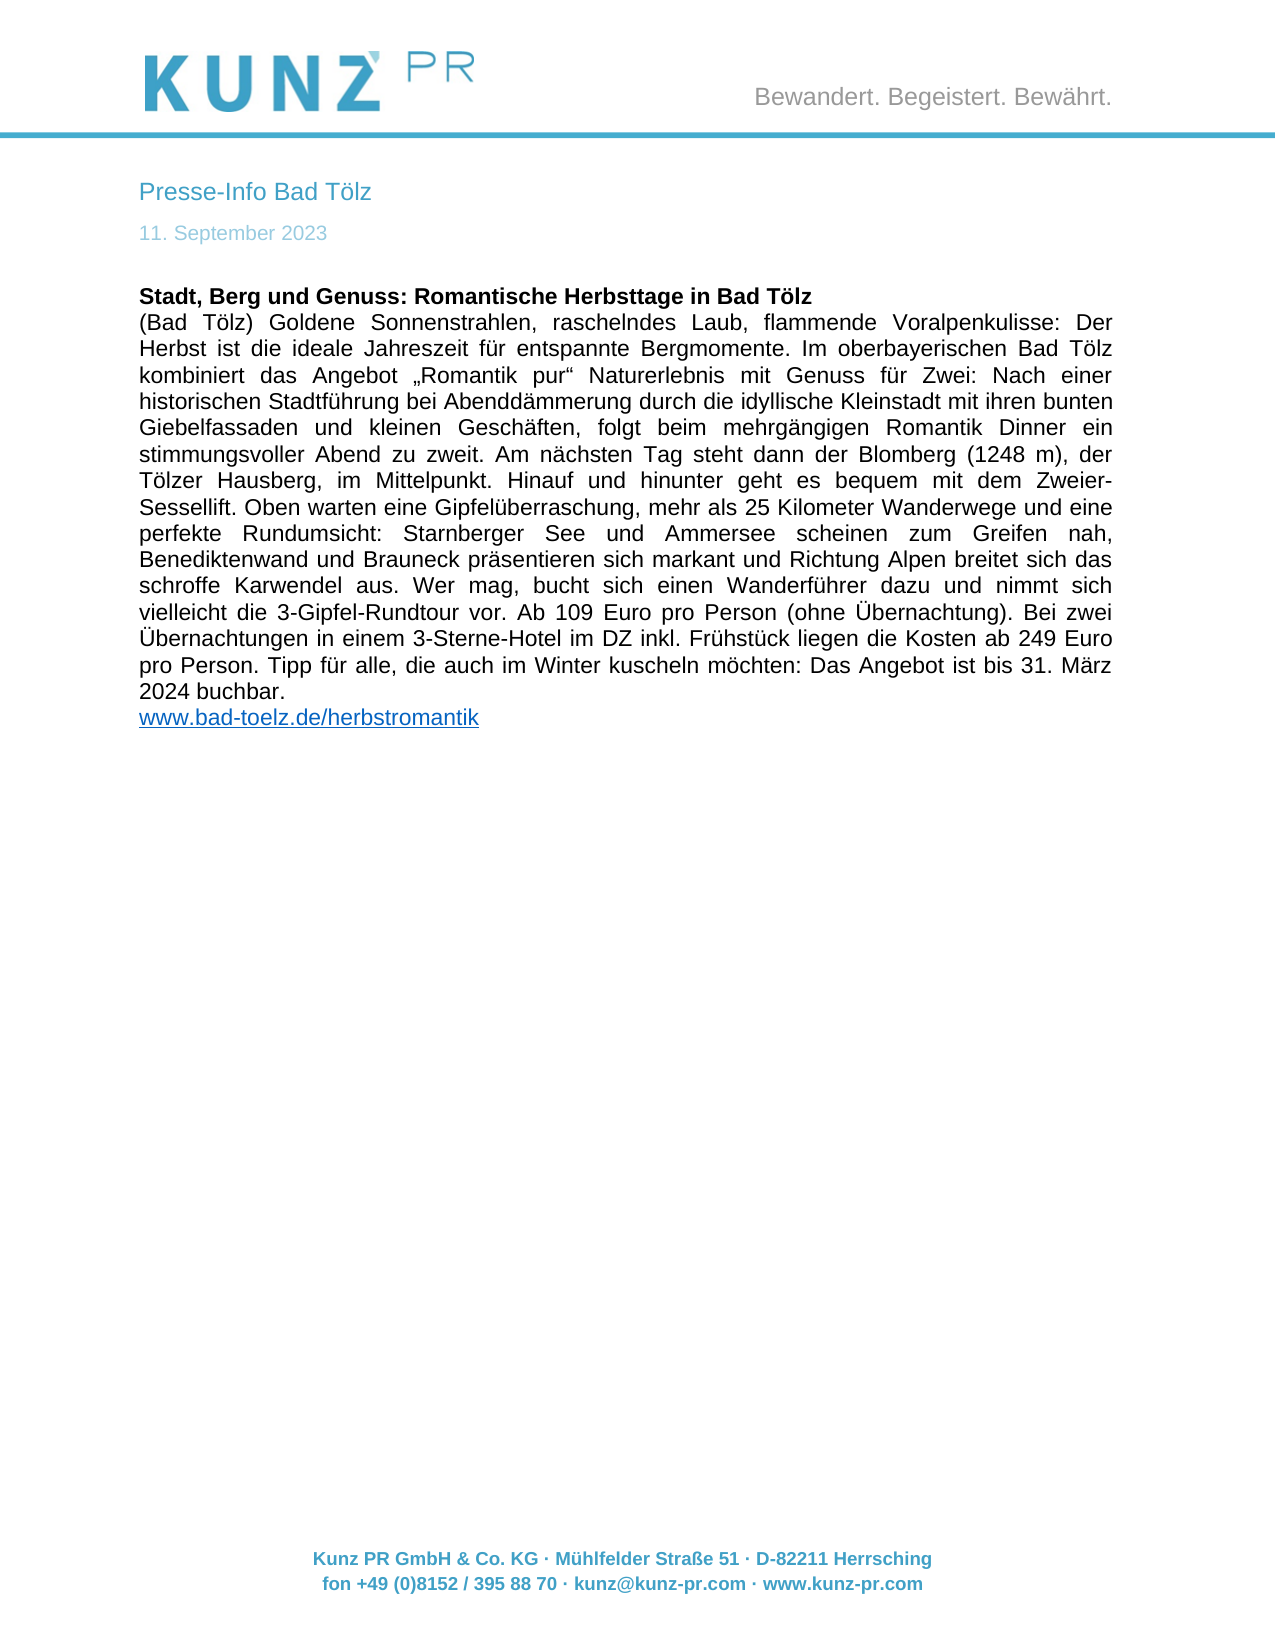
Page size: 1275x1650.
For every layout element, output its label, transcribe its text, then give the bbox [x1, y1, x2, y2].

text 11. September 2023 [139, 220, 1113, 244]
picture [145, 51, 474, 112]
text www.bad-toelz.de/herbstromantik [139, 704, 1113, 731]
text Presse-Info Bad Tölz [139, 177, 1113, 206]
text (Bad Tölz) Goldene Sonnenstrahlen, raschelndes Laub, flammende Voralpenkulisse: Der Herbst ist die ideale Jahreszeit für entspannte Bergmomente. Im oberbayerischen Bad Tölz kombiniert das Angebot „Romantik pur“ Naturerlebnis mit Genuss für Zwei: Nach einer historischen Stadtführung bei Abenddämmerung durch die idyllische Kleinstadt mit ihren bunten Giebelfassaden und kleinen Geschäften, folgt beim mehrgängigen Romantik Dinner ein stimmungsvoller Abend zu zweit. Am nächsten Tag steht dann der Blomberg (1248 m), der Tölzer Hausberg, im Mittelpunkt. Hinauf und hinunter geht es bequem mit dem Zweier-Sessellift. Oben warten eine Gipfelüberraschung, mehr als 25 Kilometer Wanderwege und eine perfekte Rundumsicht: Starnberger See und Ammersee scheinen zum Greifen nah, Benediktenwand und Brauneck präsentieren sich markant und Richtung Alpen breitet sich das schroffe Karwendel aus. Wer mag, bucht sich einen Wanderführer dazu und nimmt sich vielleicht die 3-Gipfel-Rundtour vor. Ab 109 Euro pro Person (ohne Übernachtung). Bei zwei Übernachtungen in einem 3-Sterne-Hotel im DZ inkl. Frühstück liegen die Kosten ab 249 Euro pro Person. Tipp für alle, die auch im Winter kuscheln möchten: Das Angebot ist bis 31. März 2024 buchbar. [139, 309, 1113, 704]
text Stadt, Berg und Genuss: Romantische Herbsttage in Bad Tölz [139, 283, 1113, 309]
